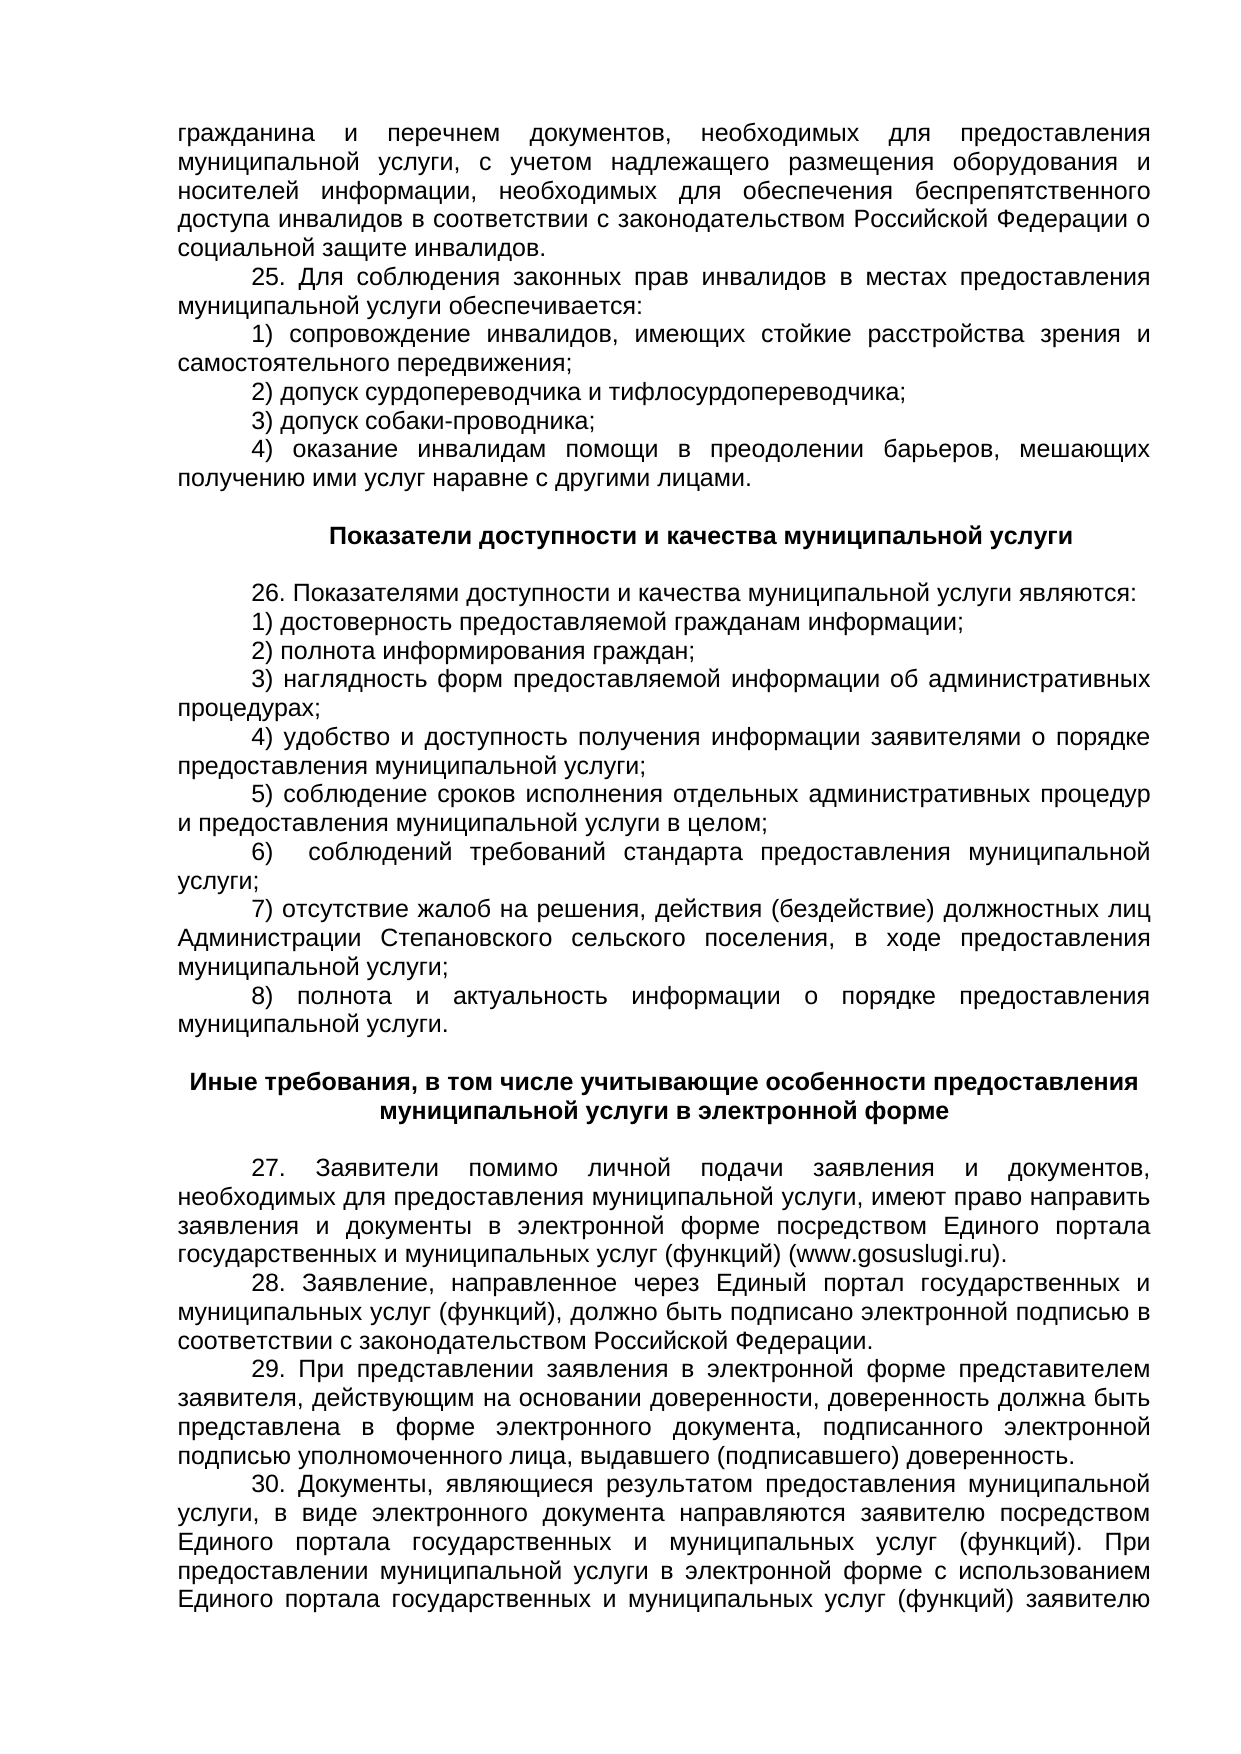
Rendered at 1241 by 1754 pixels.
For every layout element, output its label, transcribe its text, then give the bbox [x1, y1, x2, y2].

text 29. При представлении заявления в электронной форме представителем заявителя, действующим на основании доверенности, доверенность должна быть представлена в форме электронного документа, подписанного электронной подписью уполномоченного лица, выдавшего (подписавшего) доверенность. [177, 1354, 1152, 1469]
text 4) оказание инвалидам помощи в преодолении барьеров, мешающих получению ими услуг наравне с другими лицами. [177, 434, 1152, 492]
text 5) соблюдение сроков исполнения отдельных административных процедур и предоставления муниципальной услуги в целом; [177, 779, 1152, 837]
text 2) полнота информирования граждан; [177, 636, 1152, 664]
text 3) наглядность форм предоставляемой информации об административных процедурах; [177, 664, 1152, 722]
text 28. Заявление, направленное через Единый портал государственных и муниципальных услуг (функций), должно быть подписано электронной подписью в соответствии с законодательством Российской Федерации. [177, 1268, 1152, 1354]
text Показатели доступности и качества муниципальной услуги [177, 521, 1152, 549]
text 7) отсутствие жалоб на решения, действия (бездействие) должностных лиц Администрации Степановского сельского поселения, в ходе предоставления муниципальной услуги; [177, 894, 1152, 981]
text 6) соблюдений требований стандарта предоставления муниципальной услуги; [177, 837, 1152, 894]
text 4) удобство и доступность получения информации заявителями о порядке предоставления муниципальной услуги; [177, 722, 1152, 779]
text 1) достоверность предоставляемой гражданам информации; [177, 607, 1152, 636]
text 26. Показателями доступности и качества муниципальной услуги являются: [177, 578, 1152, 607]
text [177, 1469, 1152, 1613]
text 3) допуск собаки-проводника; [177, 406, 1152, 434]
text 8) полнота и актуальность информации о порядке предоставления муниципальной услуги. [177, 981, 1152, 1038]
text 25. Для соблюдения законных прав инвалидов в местах предоставления муниципальной услуги обеспечивается: [177, 262, 1152, 319]
text Иные требования, в том числе учитывающие особенности предоставления муниципальной услуги в электронной форме [177, 1067, 1152, 1124]
text 1) сопровождение инвалидов, имеющих стойкие расстройства зрения и самостоятельного передвижения; [177, 319, 1152, 377]
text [177, 118, 1152, 262]
text 2) допуск сурдопереводчика и тифлосурдопереводчика; [177, 377, 1152, 406]
text 27. Заявители помимо личной подачи заявления и документов, необходимых для предоставления муниципальной услуги, имеют право направить заявления и документы в электронной форме посредством Единого портала государственных и муниципальных услуг (функций) (www.gosuslugi.ru). [177, 1153, 1152, 1268]
